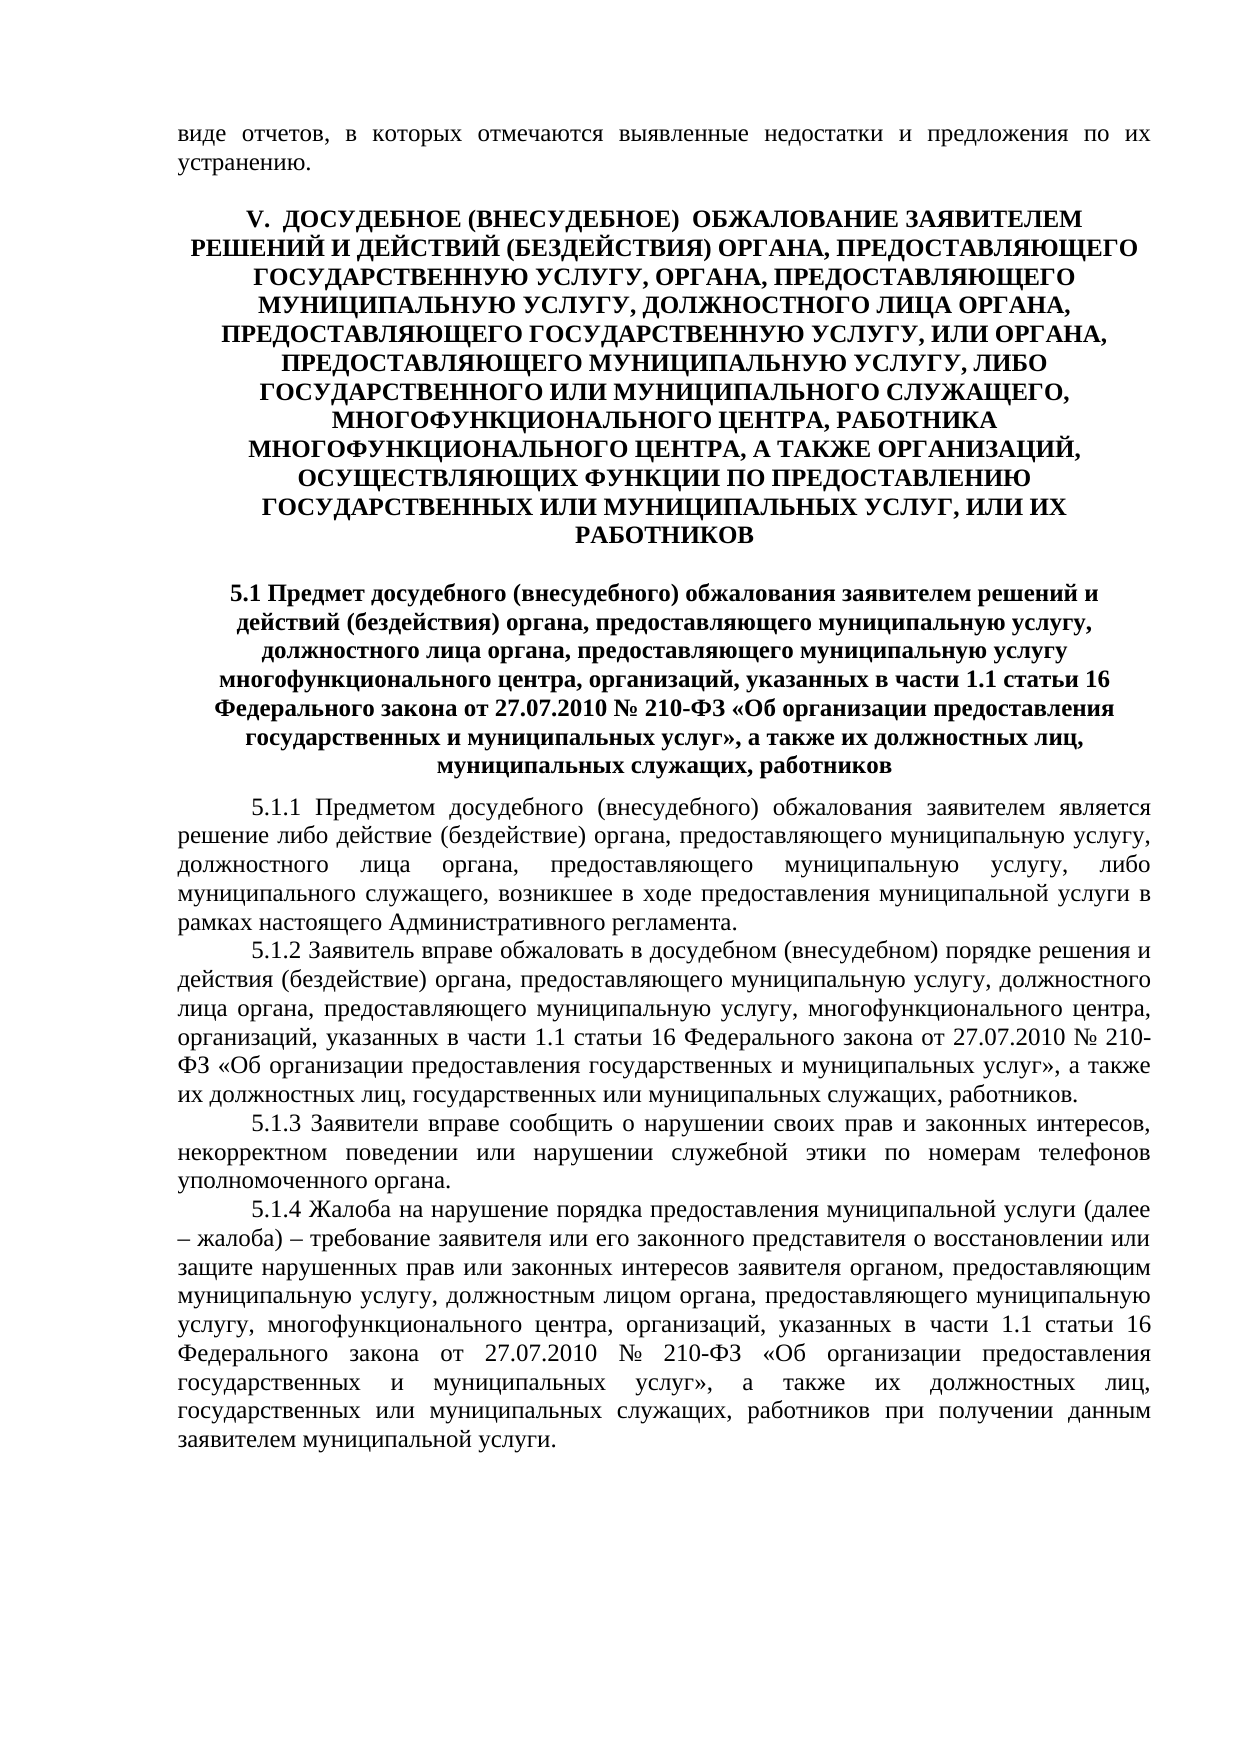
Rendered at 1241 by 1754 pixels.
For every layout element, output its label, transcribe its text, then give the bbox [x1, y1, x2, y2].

list V. ДОСУДЕБНОЕ (ВНЕСУДЕБНОЕ) ОБЖАЛОВАНИЕ ЗАЯВИТЕЛЕМ РЕШЕНИЙ И ДЕЙСТВИЙ (БЕЗДЕЙСТВИЯ) ОРГАНА, ПРЕДОСТАВЛЯЮЩЕГО ГОСУДАРСТВЕННУЮ УСЛУГУ, ОРГАНА, ПРЕДОСТАВЛЯЮЩЕГО МУНИЦИПАЛЬНУЮ УСЛУГУ, ДОЛЖНОСТНОГО ЛИЦА ОРГАНА, ПРЕДОСТАВЛЯЮЩЕГО ГОСУДАРСТВЕННУЮ УСЛУГУ, ИЛИ ОРГАНА, ПРЕДОСТАВЛЯЮЩЕГО МУНИЦИПАЛЬНУЮ УСЛУГУ, ЛИБО ГОСУДАРСТВЕННОГО ИЛИ МУНИЦИПАЛЬНОГО СЛУЖАЩЕГО, МНОГОФУНКЦИОНАЛЬНОГО ЦЕНТРА, РАБОТНИКА МНОГОФУНКЦИОНАЛЬНОГО ЦЕНТРА, А ТАКЖЕ ОРГАНИЗАЦИЙ, ОСУЩЕСТВЛЯЮЩИХ ФУНКЦИИ ПО ПРЕДОСТАВЛЕНИЮ ГОСУДАРСТВЕННЫХ ИЛИ МУНИЦИПАЛЬНЫХ УСЛУГ, ИЛИ ИХ РАБОТНИКОВ [177, 204, 1152, 549]
list 5.1 Предмет досудебного (внесудебного) обжалования заявителем решений и действий (бездействия) органа, предоставляющего муниципальную услугу, должностного лица органа, предоставляющего муниципальную услугу многофункционального центра, организаций, указанных в части 1.1 статьи 16 Федерального закона от 27.07.2010 № 210-ФЗ «Об организации предоставления государственных и муниципальных услуг», а также их должностных лиц, муниципальных служащих, работников [177, 578, 1152, 779]
text 5.1.4 Жалоба на нарушение порядка предоставления муниципальной услуги (далее – жалоба) – требование заявителя или его законного представителя о восстановлении или защите нарушенных прав или законных интересов заявителя органом, предоставляющим муниципальную услугу, должностным лицом органа, предоставляющего муниципальную услугу, многофункционального центра, организаций, указанных в части 1.1 статьи 16 Федерального закона от 27.07.2010 № 210-ФЗ «Об организации предоставления государственных и муниципальных услуг», а также их должностных лиц, государственных или муниципальных служащих, работников при получении данным заявителем муниципальной услуги. [177, 1194, 1152, 1453]
text 5.1.2 Заявитель вправе обжаловать в досудебном (внесудебном) порядке решения и действия (бездействие) органа, предоставляющего муниципальную услугу, должностного лица органа, предоставляющего муниципальную услугу, многофункционального центра, организаций, указанных в части 1.1 статьи 16 Федерального закона от 27.07.2010 № 210-ФЗ «Об организации предоставления государственных и муниципальных услуг», а также их должностных лиц, государственных или муниципальных служащих, работников. [177, 936, 1152, 1108]
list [177, 118, 1152, 176]
text 5.1.1 Предметом досудебного (внесудебного) обжалования заявителем является решение либо действие (бездействие) органа, предоставляющего муниципальную услугу, должностного лица органа, предоставляющего муниципальную услугу, либо муниципального служащего, возникшее в ходе предоставления муниципальной услуги в рамках настоящего Административного регламента. [177, 792, 1152, 936]
text 5.1.3 Заявители вправе сообщить о нарушении своих прав и законных интересов, некорректном поведении или нарушении служебной этики по номерам телефонов уполномоченного органа. [177, 1108, 1152, 1194]
